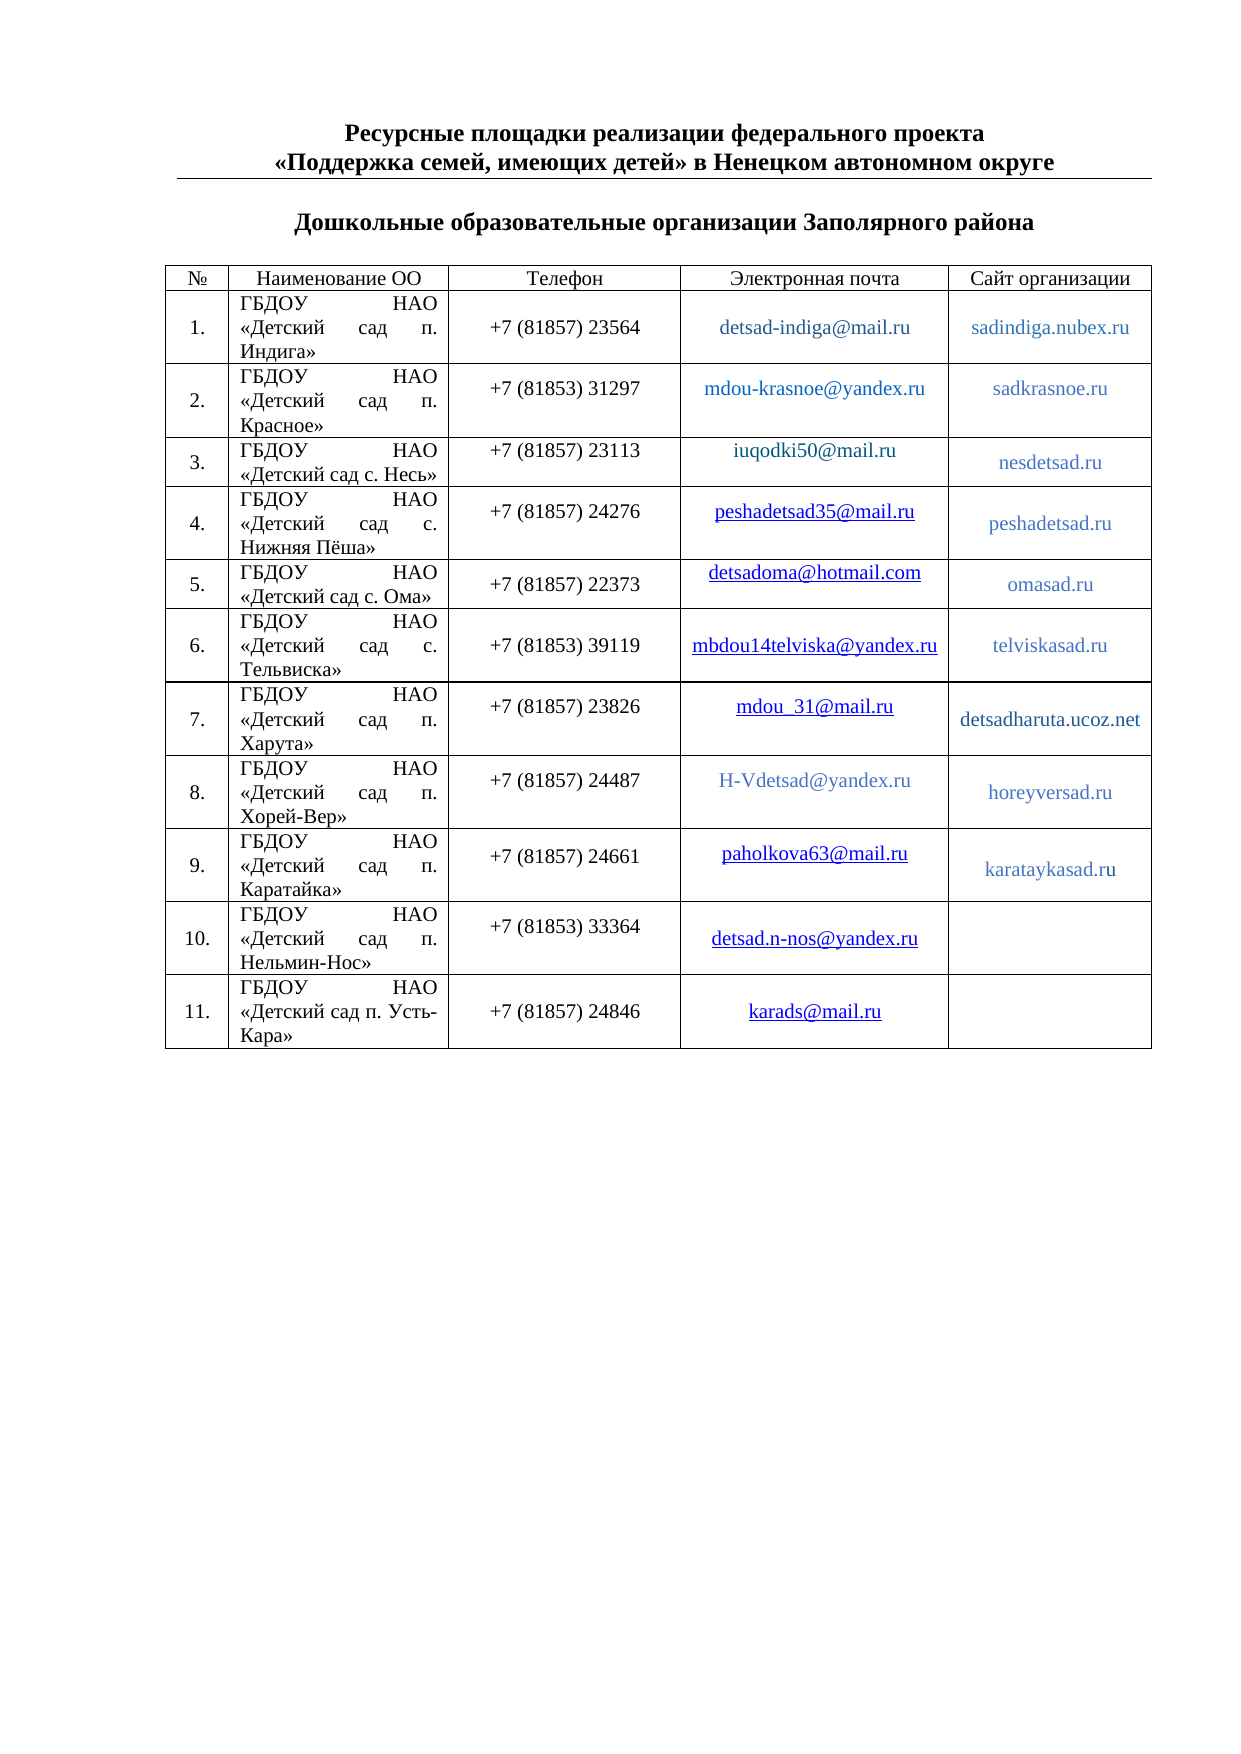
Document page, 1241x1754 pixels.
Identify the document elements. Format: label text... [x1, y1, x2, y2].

table_cell ГБДОУ НАО «Детский сад п. Каратайка» [229, 829, 448, 901]
table_header Наименование ОО [229, 266, 448, 290]
text «Поддержка семей, имеющих детей» в Ненецком автономном округе [177, 147, 1152, 178]
table_cell detsad-indiga@mail.ru [681, 291, 948, 363]
table_header № [166, 266, 228, 290]
table_cell +7 (81857) 24487 [449, 756, 680, 828]
table_cell detsadharuta.ucoz.net [949, 683, 1151, 754]
table_header Сайт организации [949, 266, 1151, 290]
table_cell sadindiga.nubex.ru [949, 291, 1151, 363]
table_cell 3. [166, 438, 228, 486]
table_cell ГБДОУ НАО «Детский сад с. Ома» [229, 560, 448, 608]
table_cell karads@mail.ru [681, 975, 948, 1047]
table_cell 6. [166, 609, 228, 681]
table_cell omasad.ru [949, 560, 1151, 608]
table_cell ГБДОУ НАО «Детский сад п. Усть-Кара» [229, 975, 448, 1047]
table_cell peshadetsad35@mail.ru [681, 487, 948, 559]
table_cell karataykasad.ru [949, 829, 1151, 901]
table_cell [949, 975, 1151, 1047]
table_cell ГБДОУ НАО «Детский сад п. Хорей-Вер» [229, 756, 448, 828]
table_cell ГБДОУ НАО «Детский сад с. Несь» [229, 438, 448, 486]
table_cell ГБДОУ НАО «Детский сад с. Тельвиска» [229, 609, 448, 681]
table_cell 4. [166, 487, 228, 559]
table_cell mdou-krasnoe@yandex.ru [681, 364, 948, 437]
table_cell paholkova63@mail.ru [681, 829, 948, 901]
table_cell [949, 902, 1151, 974]
table_cell iuqodki50@mail.ru [681, 438, 948, 486]
table_cell +7 (81857) 22373 [449, 560, 680, 608]
table_cell detsadoma@hotmail.com [681, 560, 948, 608]
text Ресурсные площадки реализации федерального проекта [177, 118, 1152, 147]
table_header Электронная почта [681, 266, 948, 290]
table_cell 9. [166, 829, 228, 901]
table_cell +7 (81857) 23564 [449, 291, 680, 363]
table_cell +7 (81857) 23113 [449, 438, 680, 486]
table_cell +7 (81857) 24846 [449, 975, 680, 1047]
table_cell +7 (81853) 39119 [449, 609, 680, 681]
table_cell peshadetsad.ru [949, 487, 1151, 559]
text Дошкольные образовательные организации Заполярного района [177, 207, 1152, 236]
table_cell mdou_31@mail.ru [681, 683, 948, 754]
table_cell +7 (81857) 24661 [449, 829, 680, 901]
table_cell +7 (81853) 33364 [449, 902, 680, 974]
table_cell 7. [166, 683, 228, 754]
table_cell horeyversad.ru [949, 756, 1151, 828]
table_cell ГБДОУ НАО «Детский сад с. Нижняя Пёша» [229, 487, 448, 559]
table_cell 11. [166, 975, 228, 1047]
table_cell mbdou14telviska@yandex.ru [681, 609, 948, 681]
table_cell sadkrasnoe.ru [949, 364, 1151, 437]
table_cell 5. [166, 560, 228, 608]
table_cell 2. [166, 364, 228, 437]
table_cell ГБДОУ НАО «Детский сад п. Индига» [229, 291, 448, 363]
table_cell 10. [166, 902, 228, 974]
table_cell nesdetsad.ru [949, 438, 1151, 486]
table_cell ГБДОУ НАО «Детский сад п. Харута» [229, 683, 448, 754]
table_cell +7 (81857) 24276 [449, 487, 680, 559]
table_cell ГБДОУ НАО «Детский сад п. Нельмин-Нос» [229, 902, 448, 974]
table_cell 1. [166, 291, 228, 363]
table_cell +7 (81853) 31297 [449, 364, 680, 437]
table_cell telviskasad.ru [949, 609, 1151, 681]
table_cell 8. [166, 756, 228, 828]
table_cell ГБДОУ НАО «Детский сад п. Красное» [229, 364, 448, 437]
table_header Телефон [449, 266, 680, 290]
table_cell H-Vdetsad@yandex.ru [681, 756, 948, 828]
table_cell +7 (81857) 23826 [449, 683, 680, 754]
table_cell detsad.n-nos@yandex.ru [681, 902, 948, 974]
